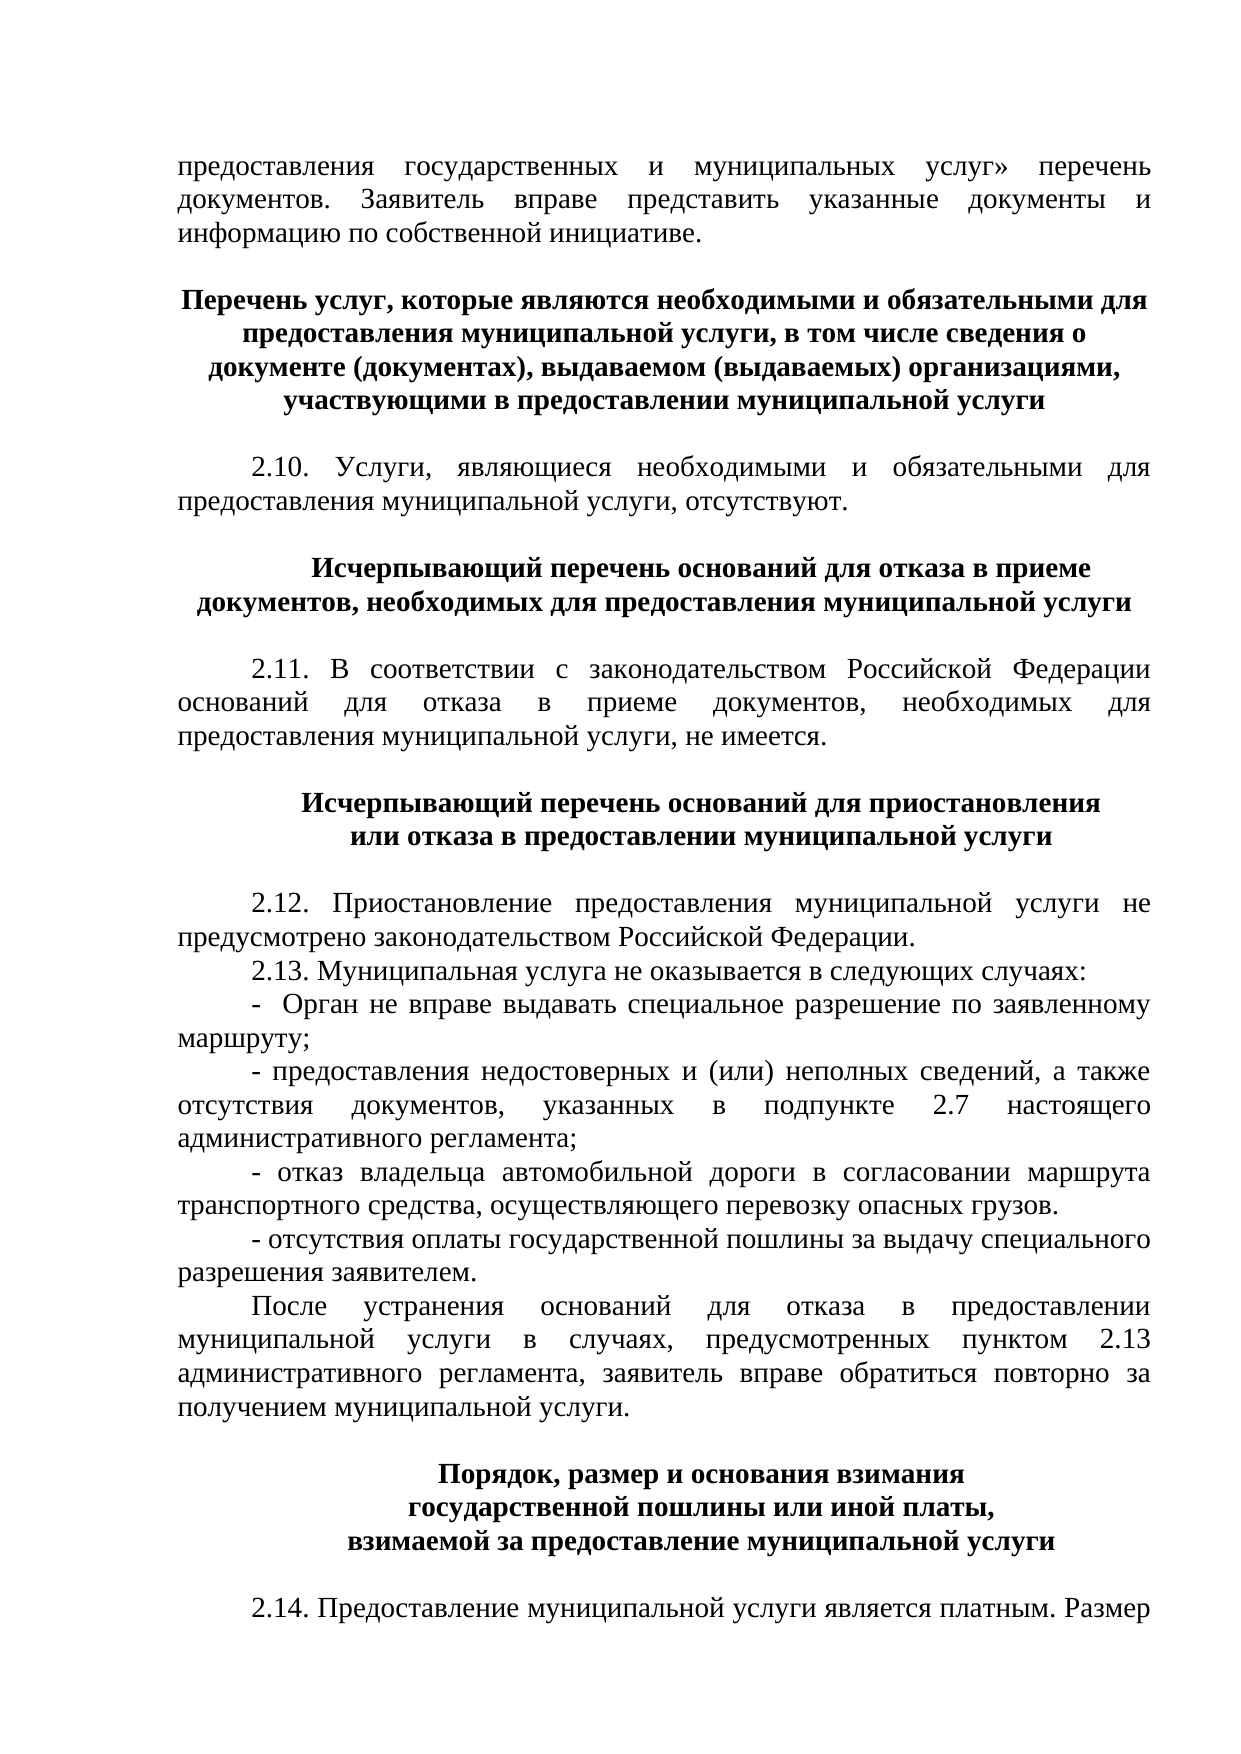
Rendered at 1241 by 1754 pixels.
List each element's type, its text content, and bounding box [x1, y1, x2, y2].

text или отказа в предоставлении муниципальной услуги [177, 818, 1152, 852]
text - Орган не вправе выдавать специальное разрешение по заявленному маршруту; [177, 986, 1152, 1053]
text взимаемой за предоставление муниципальной услуги [177, 1523, 1152, 1556]
text государственной пошлины или иной платы, [177, 1489, 1152, 1523]
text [177, 148, 1152, 248]
text 2.12. Приостановление предоставления муниципальной услуги не предусмотрено законодательством Российской Федерации. [177, 886, 1152, 953]
text 2.13. Муниципальная услуга не оказывается в следующих случаях: [177, 953, 1152, 986]
text Исчерпывающий перечень оснований для отказа в приеме документов, необходимых для предоставления муниципальной услуги [177, 550, 1152, 617]
text - отказ владельца автомобильной дороги в согласовании маршрута транспортного средства, осуществляющего перевозку опасных грузов. [177, 1154, 1152, 1221]
text 2.11. В соответствии с законодательством Российской Федерации оснований для отказа в приеме документов, необходимых для предоставления муниципальной услуги, не имеется. [177, 651, 1152, 751]
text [177, 1590, 1152, 1623]
text Исчерпывающий перечень оснований для приостановления [177, 785, 1152, 818]
text Перечень услуг, которые являются необходимыми и обязательными для предоставления муниципальной услуги, в том числе сведения о документе (документах), выдаваемом (выдаваемых) организациями, участвующими в предоставлении муниципальной услуги [177, 282, 1152, 416]
text 2.10. Услуги, являющиеся необходимыми и обязательными для предоставления муниципальной услуги, отсутствуют. [177, 449, 1152, 517]
text После устранения оснований для отказа в предоставлении муниципальной услуги в случаях, предусмотренных пунктом 2.13 административного регламента, заявитель вправе обратиться повторно за получением муниципальной услуги. [177, 1288, 1152, 1422]
text Порядок, размер и основания взимания [177, 1456, 1152, 1489]
text - предоставления недостоверных и (или) неполных сведений, а также отсутствия документов, указанных в подпункте 2.7 настоящего административного регламента; [177, 1053, 1152, 1154]
text - отсутствия оплаты государственной пошлины за выдачу специального разрешения заявителем. [177, 1221, 1152, 1288]
